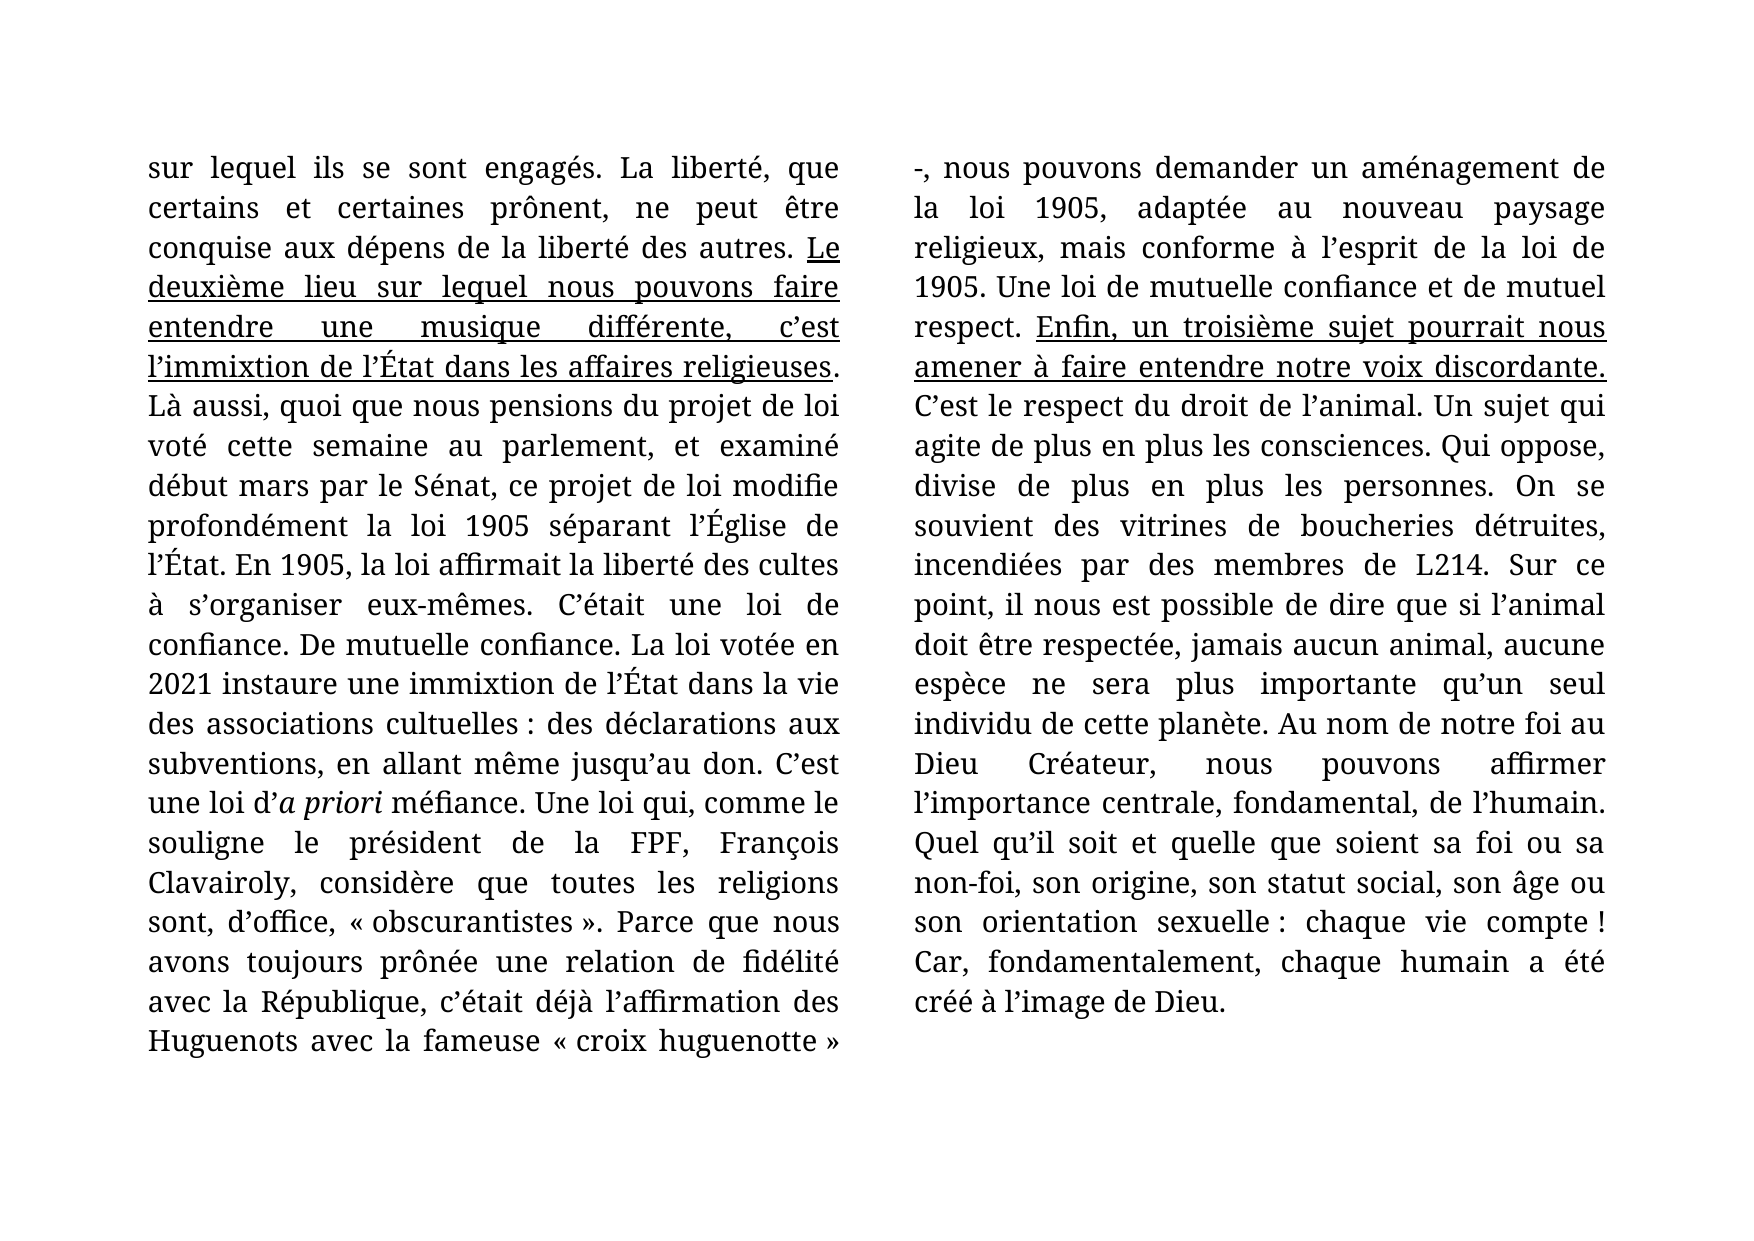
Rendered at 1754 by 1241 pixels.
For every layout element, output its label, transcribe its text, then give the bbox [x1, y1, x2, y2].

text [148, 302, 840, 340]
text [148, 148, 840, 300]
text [914, 148, 1606, 380]
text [148, 342, 840, 1060]
